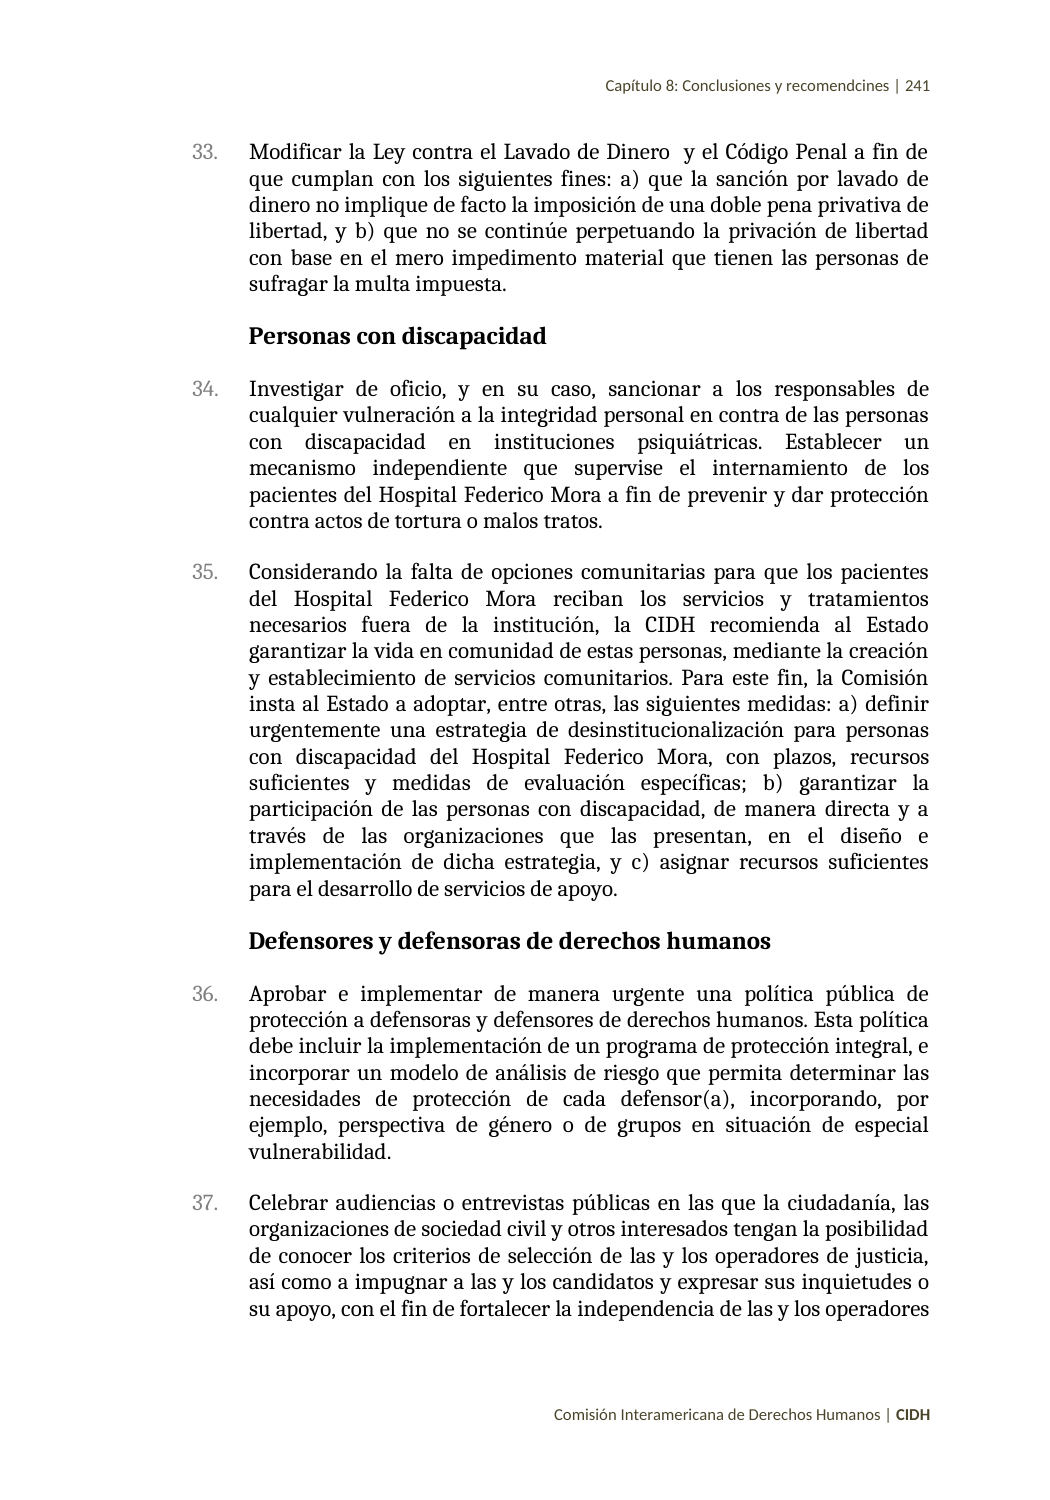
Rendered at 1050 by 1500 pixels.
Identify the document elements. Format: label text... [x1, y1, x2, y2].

text Defensores y defensoras de derechos humanos [192, 927, 930, 955]
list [192, 1190, 930, 1322]
text Personas con discapacidad [192, 322, 930, 351]
list Investigar de oficio, y en su caso, sancionar a los responsables de cualquier vulneración a la integridad personal en contra de las personas con discapacidad en instituciones psiquiátricas. Establecer un mecanismo independiente que supervise el internamiento de los pacientes del Hospital Federico Mora a fin de prevenir y dar protección contra actos de tortura o malos tratos. [192, 376, 930, 534]
list Modificar la Ley contra el Lavado de Dinero y el Código Penal a fin de que cumplan con los siguientes fines: a) que la sanción por lavado de dinero no implique de facto la imposición de una doble pena privativa de libertad, y b) que no se continúe perpetuando la privación de libertad con base en el mero impedimento material que tienen las personas de sufragar la multa impuesta. [192, 139, 930, 297]
list Aprobar e implementar de manera urgente una política pública de protección a defensoras y defensores de derechos humanos. Esta política debe incluir la implementación de un programa de protección integral, e incorporar un modelo de análisis de riesgo que permita determinar las necesidades de protección de cada defensor(a), incorporando, por ejemplo, perspectiva de género o de grupos en situación de especial vulnerabilidad. [192, 980, 930, 1165]
list Considerando la falta de opciones comunitarias para que los pacientes del Hospital Federico Mora reciban los servicios y tratamientos necesarios fuera de la institución, la CIDH recomienda al Estado garantizar la vida en comunidad de estas personas, mediante la creación y establecimiento de servicios comunitarios. Para este fin, la Comisión insta al Estado a adoptar, entre otras, las siguientes medidas: a) definir urgentemente una estrategia de desinstitucionalización para personas con discapacidad del Hospital Federico Mora, con plazos, recursos suficientes y medidas de evaluación específicas; b) garantizar la participación de las personas con discapacidad, de manera directa y a través de las organizaciones que las presentan, en el diseño e implementación de dicha estrategia, y c) asignar recursos suficientes para el desarrollo de servicios de apoyo. [192, 559, 930, 902]
